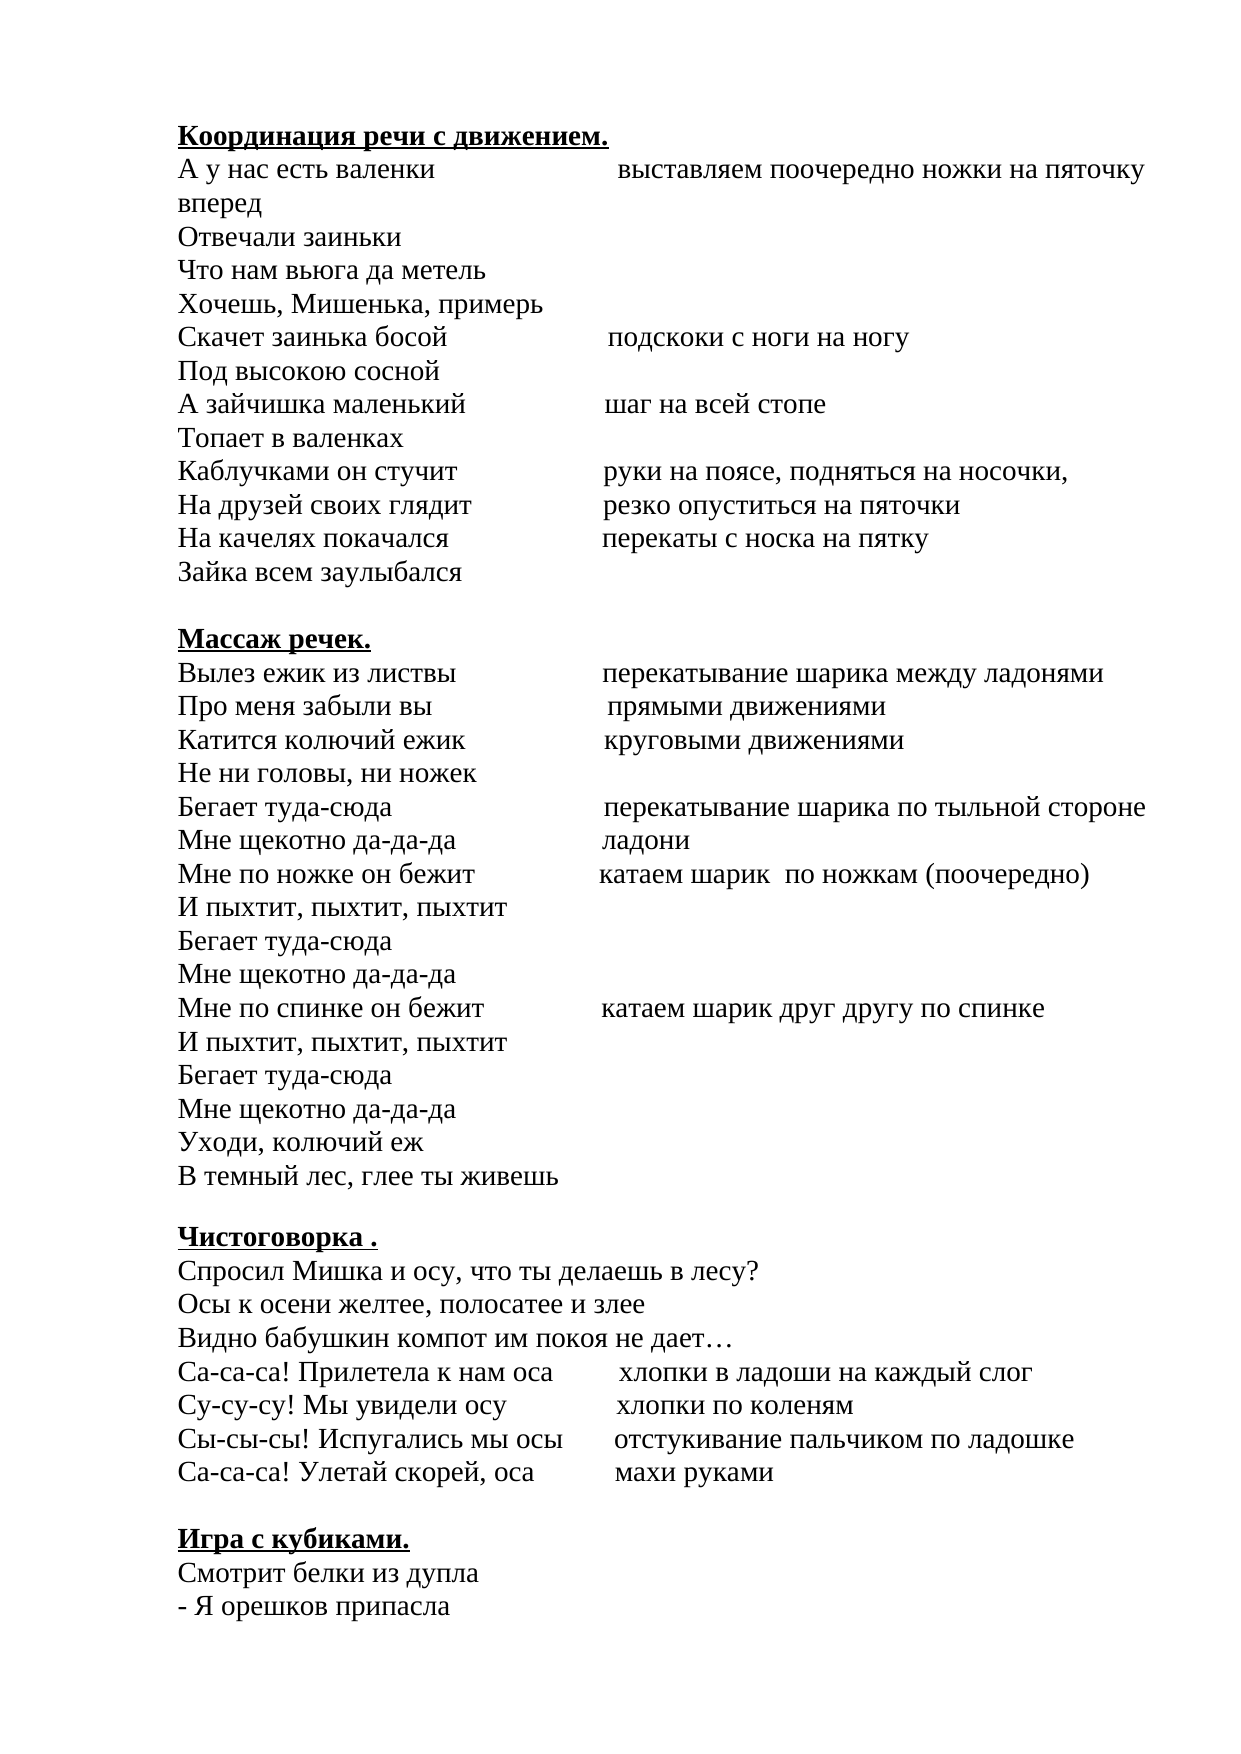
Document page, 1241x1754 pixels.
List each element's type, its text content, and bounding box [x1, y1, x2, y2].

text Про меня забыли вы прямыми движениями [177, 688, 1152, 722]
text И пыхтит, пыхтит, пыхтит [177, 889, 1152, 923]
text Мне по ножке он бежит катаем шарик по ножкам (поочередно) [177, 856, 1152, 889]
text Что нам вьюга да метель [177, 252, 1152, 286]
text Сы-сы-сы! Испугались мы осы отстукивание пальчиком по ладошке [177, 1421, 1152, 1454]
text Зайка всем заулыбался [177, 554, 1152, 588]
text Топает в валенках [177, 420, 1152, 453]
text Игра с кубиками. [177, 1521, 1152, 1555]
text Са-са-са! Прилетела к нам оса хлопки в ладоши на каждый слог [177, 1354, 1152, 1387]
text Мне по спинке он бежит катаем шарик друг другу по спинке [177, 990, 1152, 1024]
text Координация речи с движением. [177, 118, 1152, 152]
text Катится колючий ежик круговыми движениями [177, 722, 1152, 755]
text А зайчишка маленький шаг на всей стопе [177, 386, 1152, 420]
text Отвечали заиньки [177, 219, 1152, 252]
text Спросил Мишка и осу, что ты делаешь в лесу? [177, 1253, 1152, 1287]
text На друзей своих глядит резко опуститься на пяточки [177, 487, 1152, 521]
text Бегает туда-сюда [177, 1057, 1152, 1091]
text Мне щекотно да-да-да [177, 957, 1152, 990]
text Са-са-са! Улетай скорей, оса махи руками [177, 1454, 1152, 1488]
text Скачет заинька босой подскоки с ноги на ногу [177, 319, 1152, 353]
text Мне щекотно да-да-да ладони [177, 822, 1152, 856]
text Су-су-су! Мы увидели осу хлопки по коленям [177, 1387, 1152, 1421]
text Не ни головы, ни ножек [177, 755, 1152, 789]
text Бегает туда-сюда [177, 923, 1152, 957]
text Массаж речек. [177, 621, 1152, 655]
text А у нас есть валенки выставляем поочередно ножки на пяточку вперед [177, 152, 1152, 219]
text В темный лес, глее ты живешь [177, 1158, 1152, 1191]
text На качелях покачался перекаты с носка на пятку [177, 521, 1152, 554]
text Мне щекотно да-да-да [177, 1091, 1152, 1124]
text И пыхтит, пыхтит, пыхтит [177, 1024, 1152, 1057]
text Хочешь, Мишенька, примерь [177, 286, 1152, 319]
text Смотрит белки из дупла [177, 1555, 1152, 1588]
text Вылез ежик из листвы перекатывание шарика между ладонями [177, 655, 1152, 688]
text Осы к осени желтее, полосатее и злее [177, 1287, 1152, 1320]
text Под высокою сосной [177, 353, 1152, 386]
text Каблучками он стучит руки на поясе, подняться на носочки, [177, 453, 1152, 487]
text Чистоговорка . [177, 1219, 1152, 1253]
text Уходи, колючий еж [177, 1124, 1152, 1158]
text Бегает туда-сюда перекатывание шарика по тыльной стороне [177, 789, 1152, 822]
text Видно бабушкин компот им покоя не дает… [177, 1320, 1152, 1354]
text - Я орешков припасла [177, 1588, 1152, 1622]
